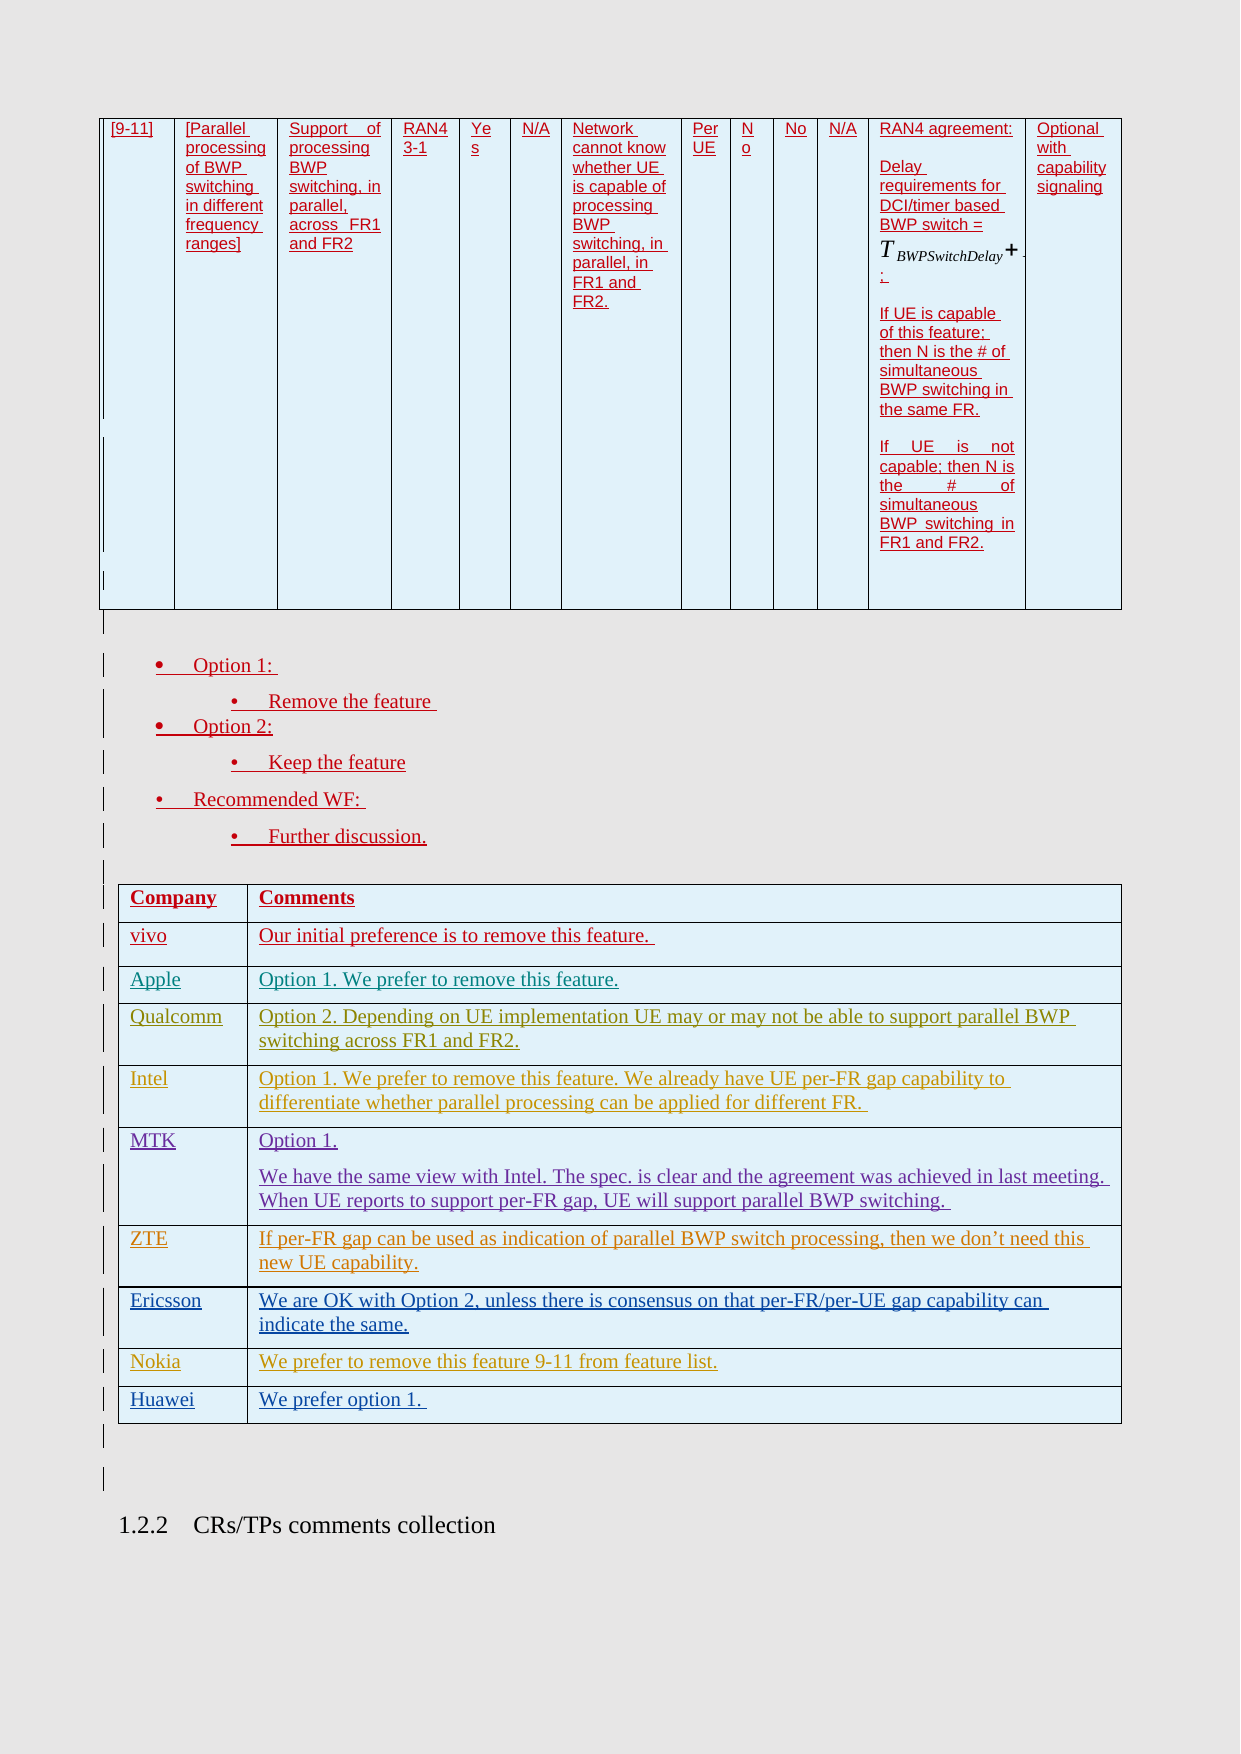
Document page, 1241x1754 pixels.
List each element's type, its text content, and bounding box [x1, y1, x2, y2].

subtitle CRs/TPs comments collection [118, 1510, 1122, 1539]
